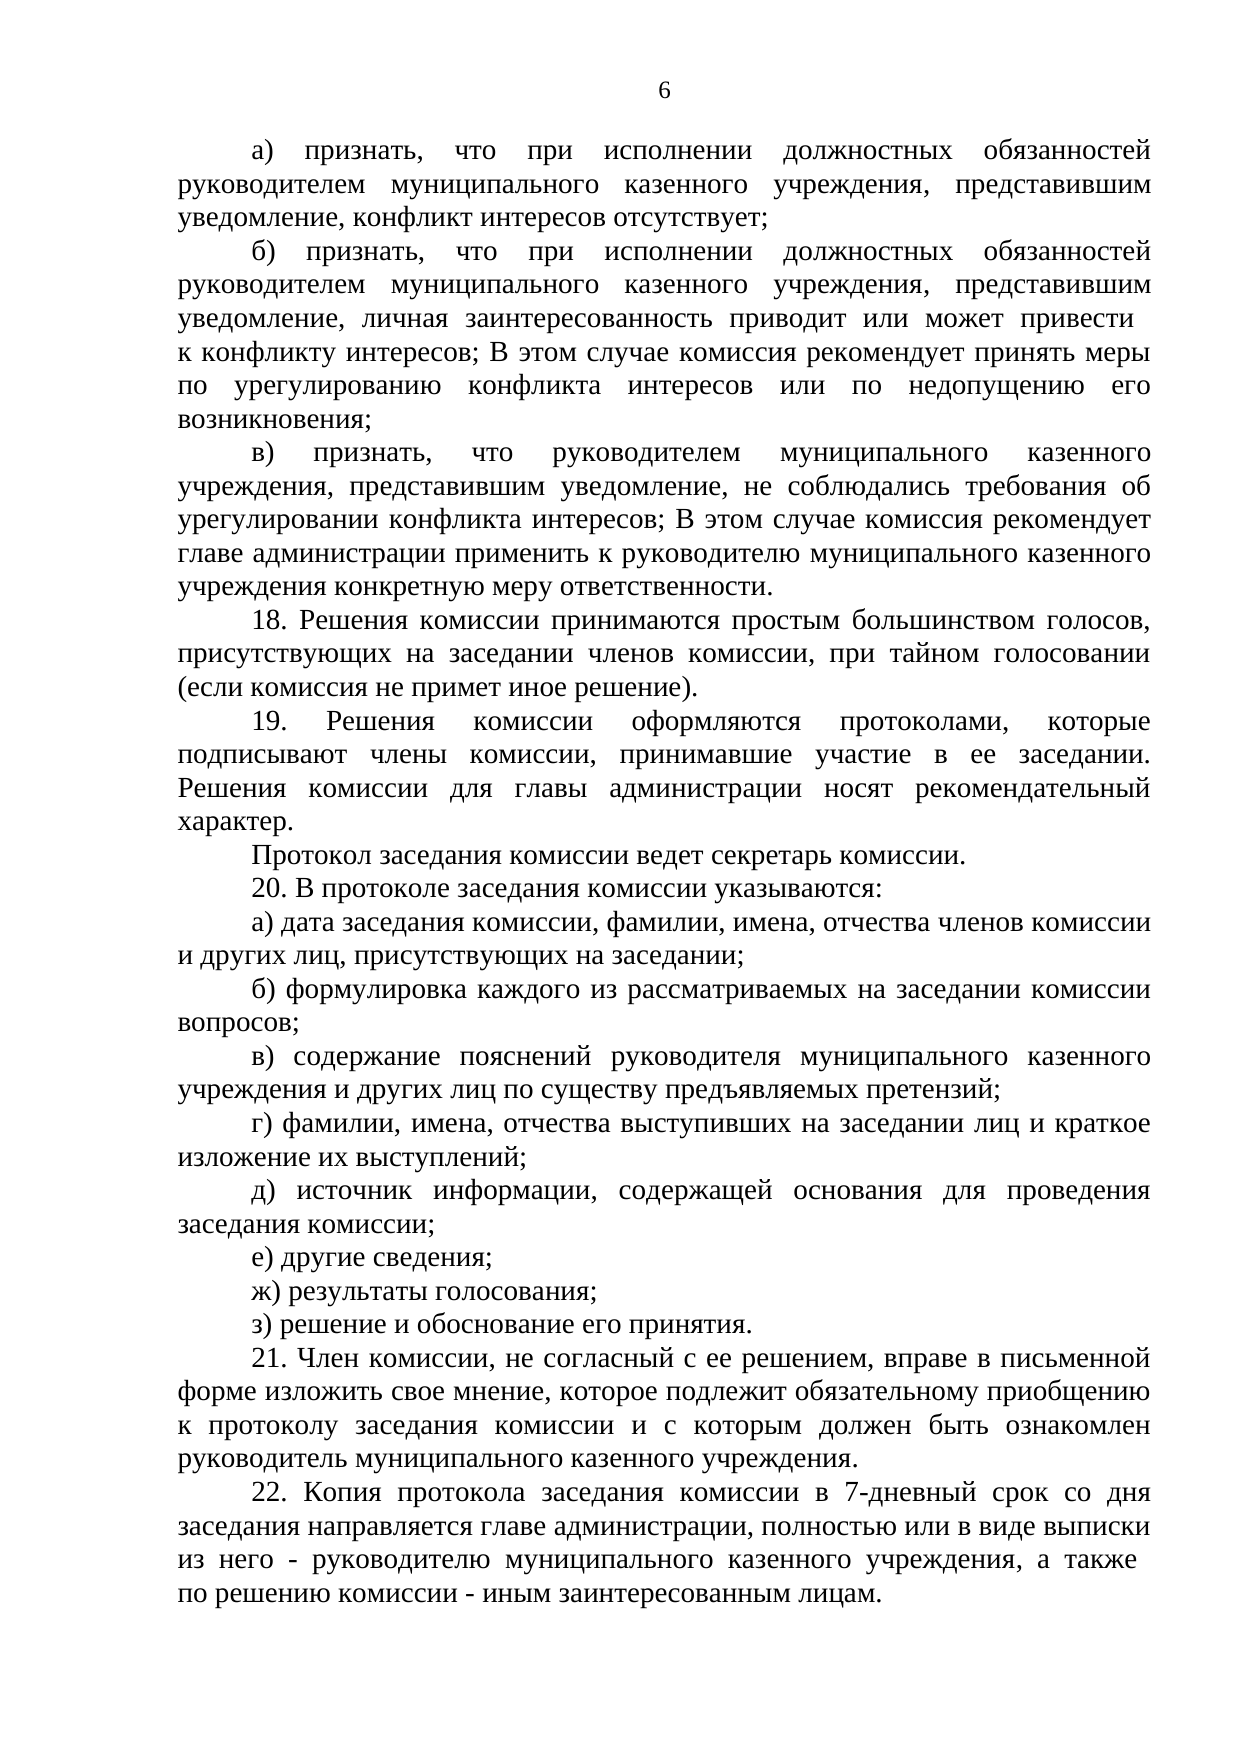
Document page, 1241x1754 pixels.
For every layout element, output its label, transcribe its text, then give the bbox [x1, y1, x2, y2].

text б) формулировка каждого из рассматриваемых на заседании комиссии вопросов; [177, 971, 1152, 1038]
text д) источник информации, содержащей основания для проведения заседания комиссии; [177, 1172, 1152, 1239]
text 19. Решения комиссии оформляются протоколами, которые подписывают члены комиссии, принимавшие участие в ее заседании. Решения комиссии для главы администрации носят рекомендательный характер. [177, 703, 1152, 837]
text е) другие сведения; [177, 1239, 1152, 1273]
text 18. Решения комиссии принимаются простым большинством голосов, присутствующих на заседании членов комиссии, при тайном голосовании (если комиссия не примет иное решение). [177, 602, 1152, 703]
text а) дата заседания комиссии, фамилии, имена, отчества членов комиссии и других лиц, присутствующих на заседании; [177, 904, 1152, 971]
text г) фамилии, имена, отчества выступивших на заседании лиц и краткое изложение их выступлений; [177, 1105, 1152, 1172]
text Протокол заседания комиссии ведет секретарь комиссии. [177, 837, 1152, 870]
text а) признать, что при исполнении должностных обязанностей руководителем муниципального казенного учреждения, представившим уведомление, конфликт интересов отсутствует; [177, 132, 1152, 233]
text 22. Копия протокола заседания комиссии в 7-дневный срок со дня заседания направляется главе администрации, полностью или в виде выписки из него - руководителю муниципального казенного учреждения, а также по решению комиссии - иным заинтересованным лицам. [177, 1474, 1152, 1608]
text ж) результаты голосования; [177, 1273, 1152, 1306]
text в) содержание пояснений руководителя муниципального казенного учреждения и других лиц по существу предъявляемых претензий; [177, 1038, 1152, 1105]
text з) решение и обоснование его принятия. [177, 1306, 1152, 1340]
text б) признать, что при исполнении должностных обязанностей руководителем муниципального казенного учреждения, представившим уведомление, личная заинтересованность приводит или может привести к конфликту интересов; В этом случае комиссия рекомендует принять меры по урегулированию конфликта интересов или по недопущению его возникновения; [177, 233, 1152, 434]
text в) признать, что руководителем муниципального казенного учреждения, представившим уведомление, не соблюдались требования об урегулировании конфликта интересов; В этом случае комиссия рекомендует главе администрации применить к руководителю муниципального казенного учреждения конкретную меру ответственности. [177, 434, 1152, 602]
text 20. В протоколе заседания комиссии указываются: [177, 870, 1152, 904]
text 21. Член комиссии, не согласный с ее решением, вправе в письменной форме изложить свое мнение, которое подлежит обязательному приобщению к протоколу заседания комиссии и с которым должен быть ознакомлен руководитель муниципального казенного учреждения. [177, 1340, 1152, 1474]
